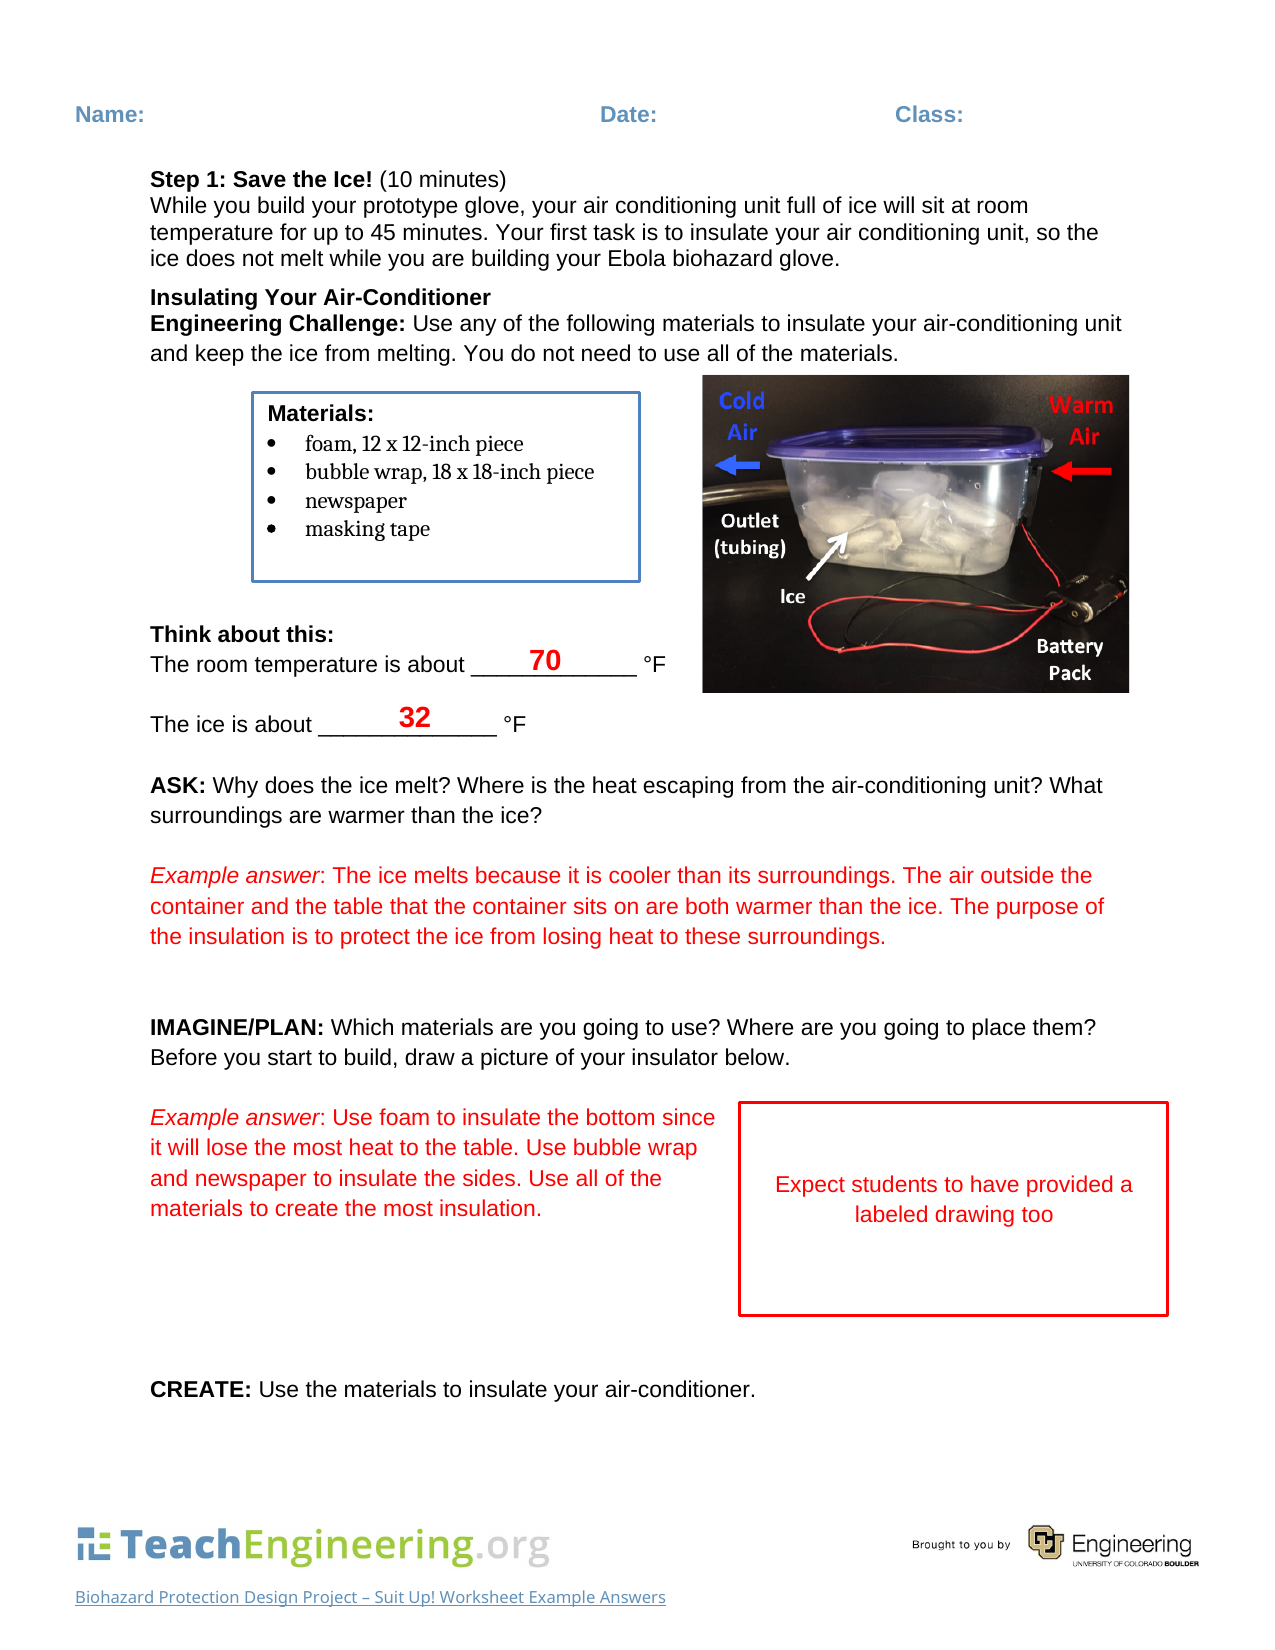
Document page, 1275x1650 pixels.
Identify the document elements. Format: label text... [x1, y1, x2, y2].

text ASK: Why does the ice melt? Where is the heat escaping from the air-conditioning unit? What surroundings are warmer than the ice? [150, 772, 1125, 828]
text Step 1: Save the Ice! (10 minutes) [150, 166, 1125, 192]
text The room temperature is about _____________ °F [150, 651, 701, 677]
text Think about this: [150, 621, 701, 647]
text IMAGINE/PLAN: Which materials are you going to use? Where are you going to place them? Before you start to build, draw a picture of your insulator below. [150, 1013, 1125, 1070]
text Engineering Challenge: Use any of the following materials to insulate your air-conditioning unit and keep the ice from melting. You do not need to use all of the materials. [150, 310, 1125, 367]
picture [75, 1520, 1200, 1571]
text Insulating Your Air-Conditioner [150, 284, 1125, 310]
picture [701, 374, 1130, 693]
text Example answer: Use foam to insulate the bottom since it will lose the most heat to the table. Use bubble wrap and newspaper to insulate the sides. Use all of the materials to create the most insulation. [741, 1104, 1125, 1221]
text While you build your prototype glove, your air conditioning unit full of ice will sit at room temperature for up to 45 minutes. Your first task is to insulate your air conditioning unit, so the ice does not melt while you are building your Ebola biohazard glove. [150, 192, 1125, 271]
text The ice is about ______________ °F [150, 711, 1125, 738]
text CREATE: Use the materials to insulate your air-conditioner. [150, 1376, 1125, 1402]
text Example answer: Use foam to insulate the bottom since it will lose the most heat to the table. Use bubble wrap and newspaper to insulate the sides. Use all of the materials to create the most insulation. [150, 1104, 738, 1221]
text Example answer: The ice melts because it is cooler than its surroundings. The air outside the container and the table that the container sits on are both warmer than the ice. The purpose of the insulation is to protect the ice from losing heat to these surroundings. [150, 862, 1125, 949]
